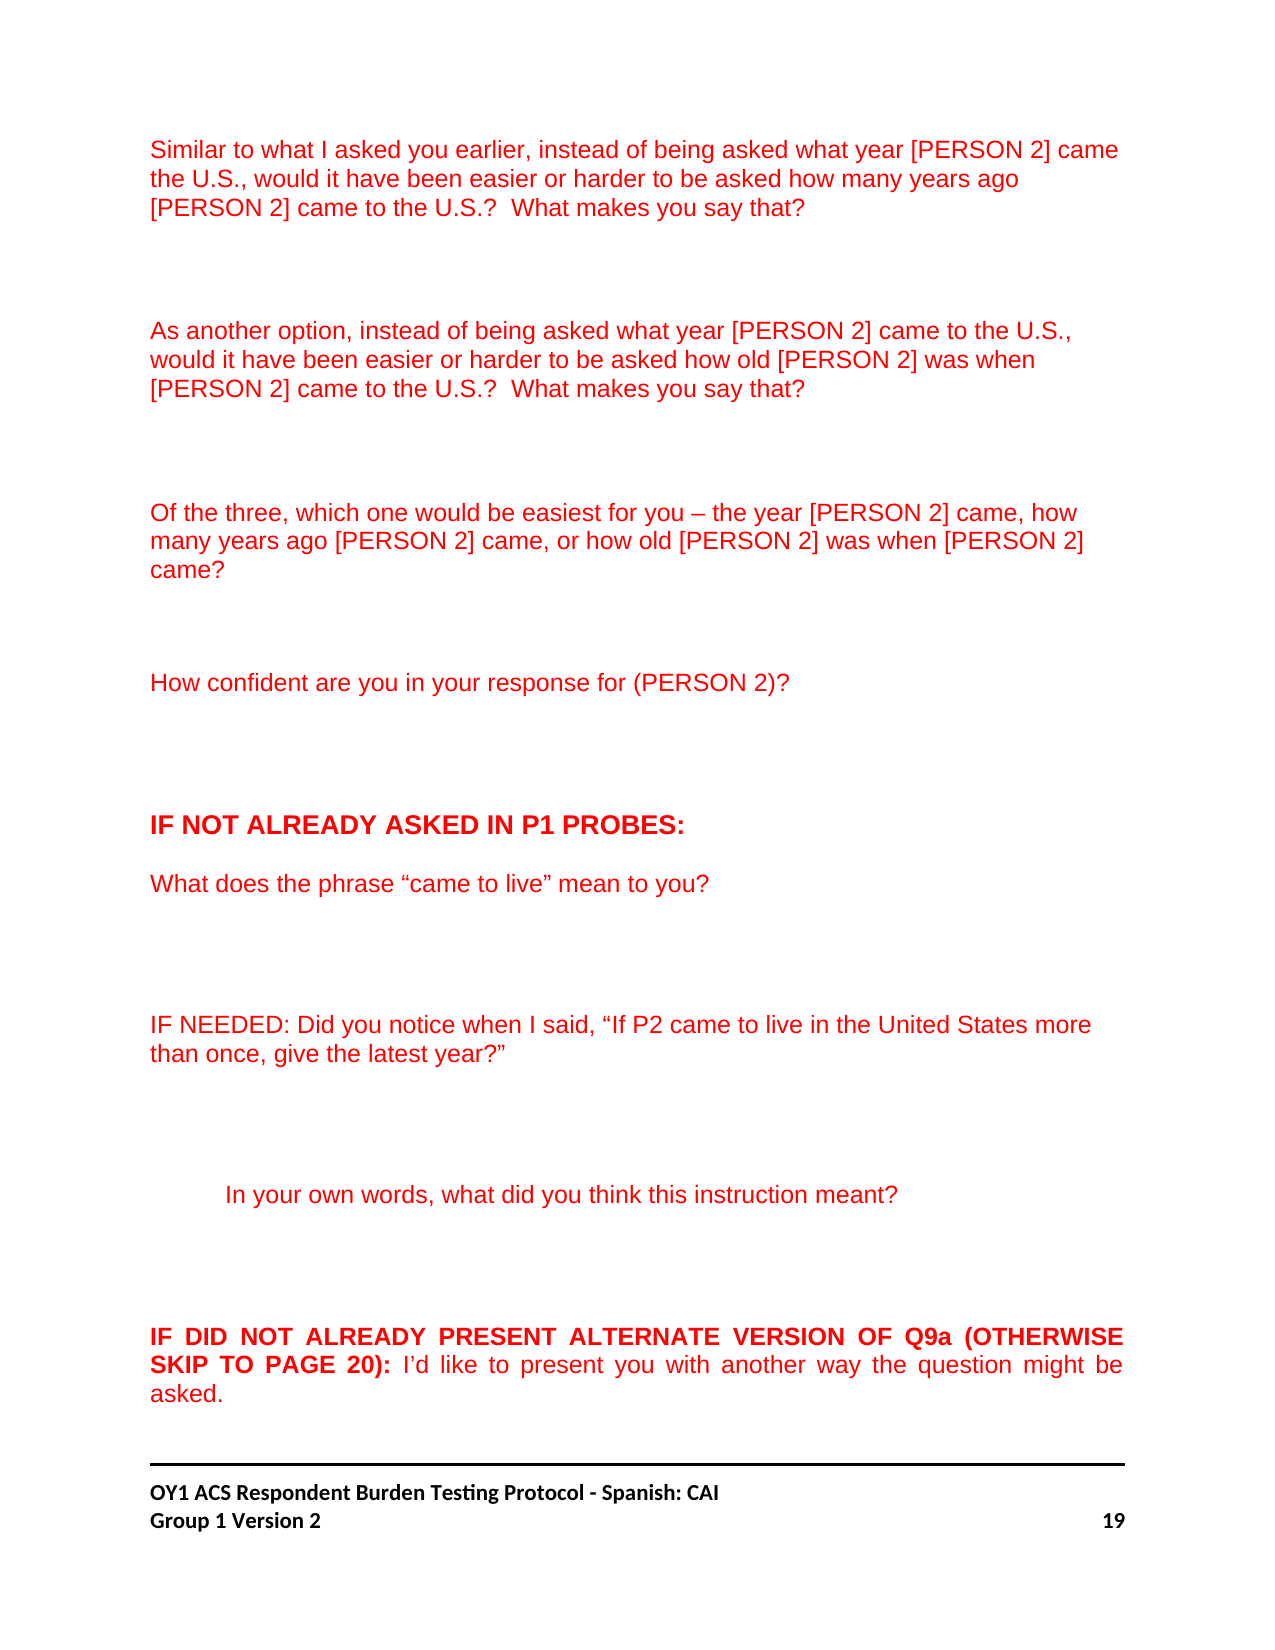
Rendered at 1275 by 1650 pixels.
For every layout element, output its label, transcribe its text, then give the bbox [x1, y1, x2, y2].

text What does the phrase “came to live” mean to you? [150, 869, 1125, 898]
text As another option, instead of being asked what year [PERSON 2] came to the U.S., would it have been easier or harder to be asked how old [PERSON 2] was when [PERSON 2] came to the U.S.? What makes you say that? [150, 316, 1125, 402]
text In your own words, what did you think this instruction meant? [225, 1180, 1125, 1209]
text Similar to what I asked you earlier, instead of being asked what year [PERSON 2] came the U.S., would it have been easier or harder to be asked how many years ago [PERSON 2] came to the U.S.? What makes you say that? [150, 135, 1125, 221]
text Of the three, which one would be easiest for you – the year [PERSON 2] came, how many years ago [PERSON 2] came, or how old [PERSON 2] was when [PERSON 2] came? [150, 497, 1125, 584]
text IF NOT ALREADY ASKED IN P1 PROBES: [150, 809, 1125, 840]
text IF DID NOT ALREADY PRESENT ALTERNATE VERSION OF Q9a (OTHERWISE SKIP TO PAGE 20): I’d like to present you with another way the question might be asked. [150, 1322, 1125, 1408]
text How confident are you in your response for (PERSON 2)? [150, 659, 1125, 696]
text IF NEEDED: Did you notice when I said, “If P2 came to live in the United States more than once, give the latest year?” [150, 1010, 1125, 1068]
